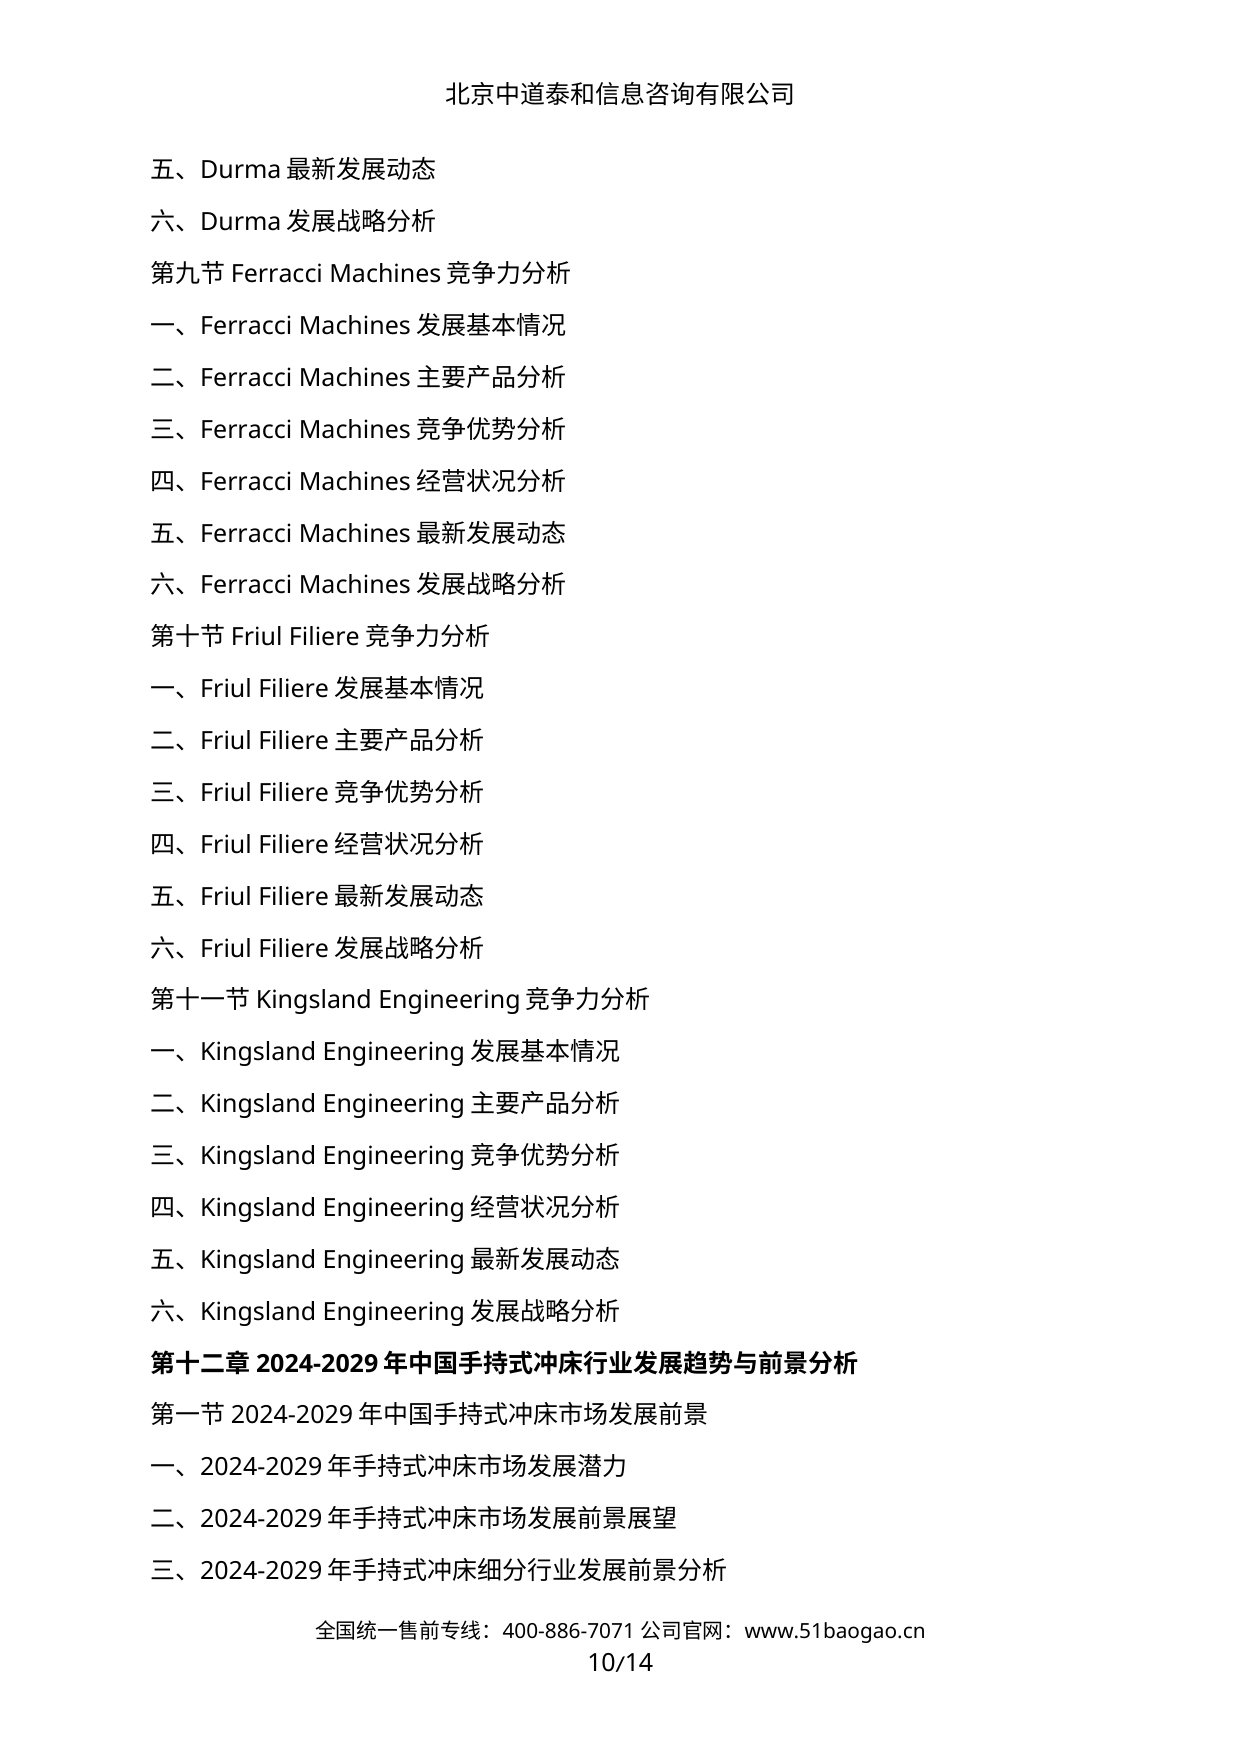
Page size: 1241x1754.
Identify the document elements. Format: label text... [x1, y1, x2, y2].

text 三、Ferracci Machines竞争优势分析 [150, 409, 1090, 446]
text 三、2024-2029年手持式冲床细分行业发展前景分析 [150, 1551, 1090, 1587]
text 二、Kingsland Engineering主要产品分析 [150, 1084, 1090, 1120]
text 第十一节 Kingsland Engineering竞争力分析 [150, 980, 1090, 1016]
text 三、Friul Filiere竞争优势分析 [150, 772, 1090, 809]
text 六、Ferracci Machines发展战略分析 [150, 565, 1090, 601]
text 四、Ferracci Machines经营状况分析 [150, 461, 1090, 497]
text 五、Friul Filiere最新发展动态 [150, 876, 1090, 912]
text 三、Kingsland Engineering竞争优势分析 [150, 1136, 1090, 1172]
text 一、Kingsland Engineering发展基本情况 [150, 1032, 1090, 1068]
text 五、Ferracci Machines最新发展动态 [150, 513, 1090, 549]
text 第十二章 2024-2029年中国手持式冲床行业发展趋势与前景分析 [150, 1343, 1090, 1379]
text 第一节 2024-2029年中国手持式冲床市场发展前景 [150, 1395, 1090, 1431]
text 二、Friul Filiere主要产品分析 [150, 721, 1090, 757]
text 四、Kingsland Engineering经营状况分析 [150, 1187, 1090, 1224]
text 五、Durma最新发展动态 [150, 150, 1090, 186]
text 五、Kingsland Engineering最新发展动态 [150, 1239, 1090, 1276]
text 一、2024-2029年手持式冲床市场发展潜力 [150, 1447, 1090, 1483]
text 一、Friul Filiere发展基本情况 [150, 669, 1090, 705]
text 二、Ferracci Machines主要产品分析 [150, 357, 1090, 394]
text 一、Ferracci Machines发展基本情况 [150, 306, 1090, 342]
text 六、Friul Filiere发展战略分析 [150, 928, 1090, 964]
text 六、Durma发展战略分析 [150, 202, 1090, 238]
text 六、Kingsland Engineering发展战略分析 [150, 1291, 1090, 1327]
text 第九节 Ferracci Machines竞争力分析 [150, 254, 1090, 290]
text 四、Friul Filiere经营状况分析 [150, 824, 1090, 861]
text 二、2024-2029年手持式冲床市场发展前景展望 [150, 1499, 1090, 1535]
text 第十节 Friul Filiere竞争力分析 [150, 617, 1090, 653]
